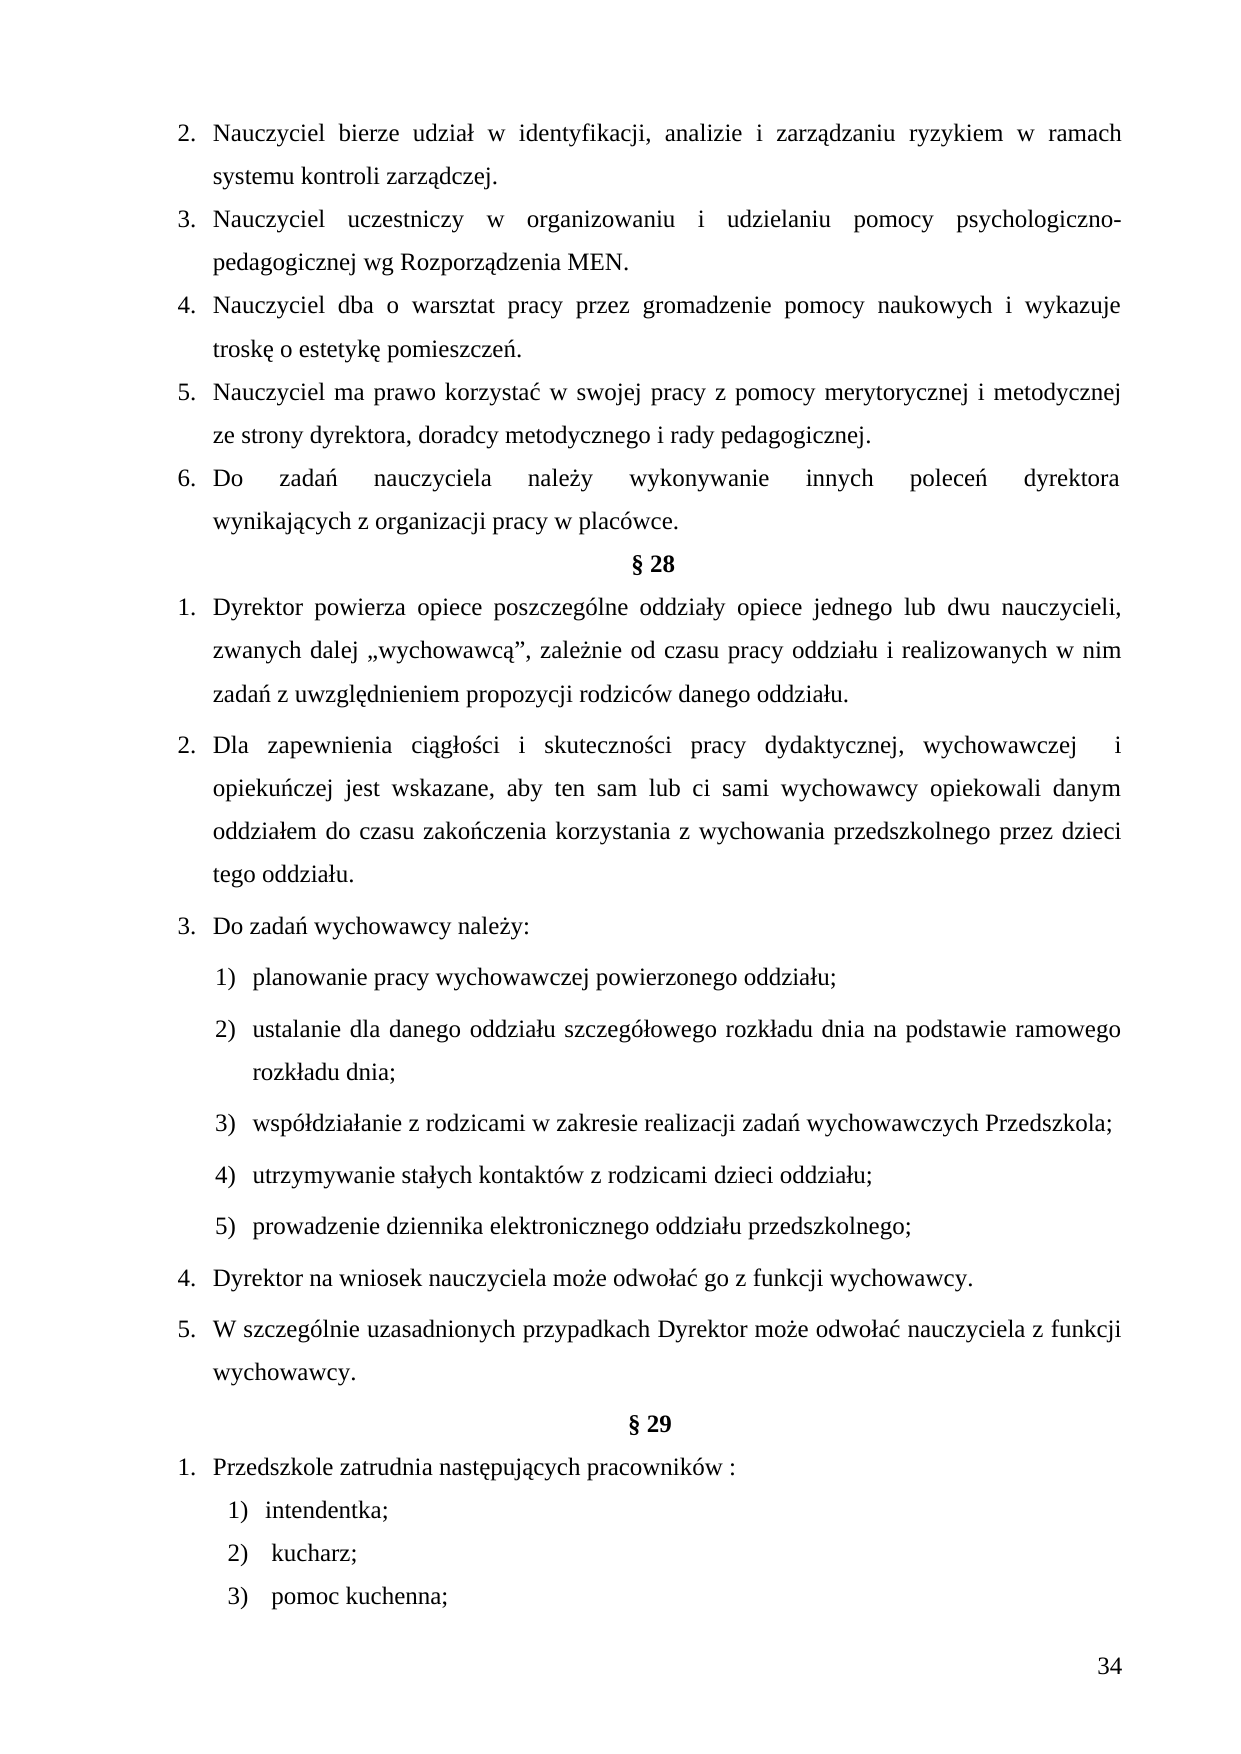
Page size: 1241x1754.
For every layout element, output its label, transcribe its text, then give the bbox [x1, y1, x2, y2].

list Nauczyciel dba o warsztat pracy przez gromadzenie pomocy naukowych i wykazuje troskę o estetykę pomieszczeń. [177, 291, 1122, 362]
list Dyrektor na wniosek nauczyciela może odwołać go z funkcji wychowawcy. [177, 1263, 1122, 1292]
list Dla zapewnienia ciągłości i skuteczności pracy dydaktycznej, wychowawczej i opiekuńczej jest wskazane, aby ten sam lub ci sami wychowawcy opiekowali danym oddziałem do czasu zakończenia korzystania z wychowania przedszkolnego przez dzieci tego oddziału. [177, 730, 1122, 888]
list Dyrektor powierza opiece poszczególne oddziały opiece jednego lub dwu nauczycieli, zwanych dalej „wychowawcą”, zależnie od czasu pracy oddziału i realizowanych w nim zadań z uwzględnieniem propozycji rodziców danego oddziału. [177, 592, 1122, 707]
list Do zadań wychowawcy należy: [177, 911, 1122, 940]
text § 29 [177, 1409, 1122, 1438]
list Nauczyciel uczestniczy w organizowaniu i udzielaniu pomocy psychologiczno- pedagogicznej wg Rozporządzenia MEN. [177, 204, 1122, 276]
list W szczególnie uzasadnionych przypadkach Dyrektor może odwołać nauczyciela z funkcji wychowawcy. [177, 1314, 1122, 1386]
list współdziałanie z rodzicami w zakresie realizacji zadań wychowawczych Przedszkola; [215, 1108, 1122, 1137]
list kucharz; [227, 1538, 1122, 1567]
list planowanie pracy wychowawczej powierzonego oddziału; [215, 962, 1122, 991]
list Nauczyciel ma prawo korzystać w swojej pracy z pomocy merytorycznej i metodycznej ze strony dyrektora, doradcy metodycznego i rady pedagogicznej. [177, 377, 1122, 449]
list Nauczyciel bierze udział w identyfikacji, analizie i zarządzaniu ryzykiem w ramach systemu kontroli zarządczej. [177, 118, 1122, 190]
list ustalanie dla danego oddziału szczegółowego rozkładu dnia na podstawie ramowego rozkładu dnia; [215, 1014, 1122, 1086]
list Do zadań nauczyciela należy wykonywanie innych poleceń dyrektora wynikających z organizacji pracy w placówce. [177, 463, 1122, 535]
list utrzymywanie stałych kontaktów z rodzicami dzieci oddziału; [215, 1160, 1122, 1189]
text § 28 [177, 549, 1122, 578]
list pomoc kuchenna; [227, 1581, 1122, 1610]
list Przedszkole zatrudnia następujących pracowników : [177, 1452, 1122, 1481]
list intendentka; [227, 1495, 1122, 1524]
list prowadzenie dziennika elektronicznego oddziału przedszkolnego; [215, 1211, 1122, 1240]
